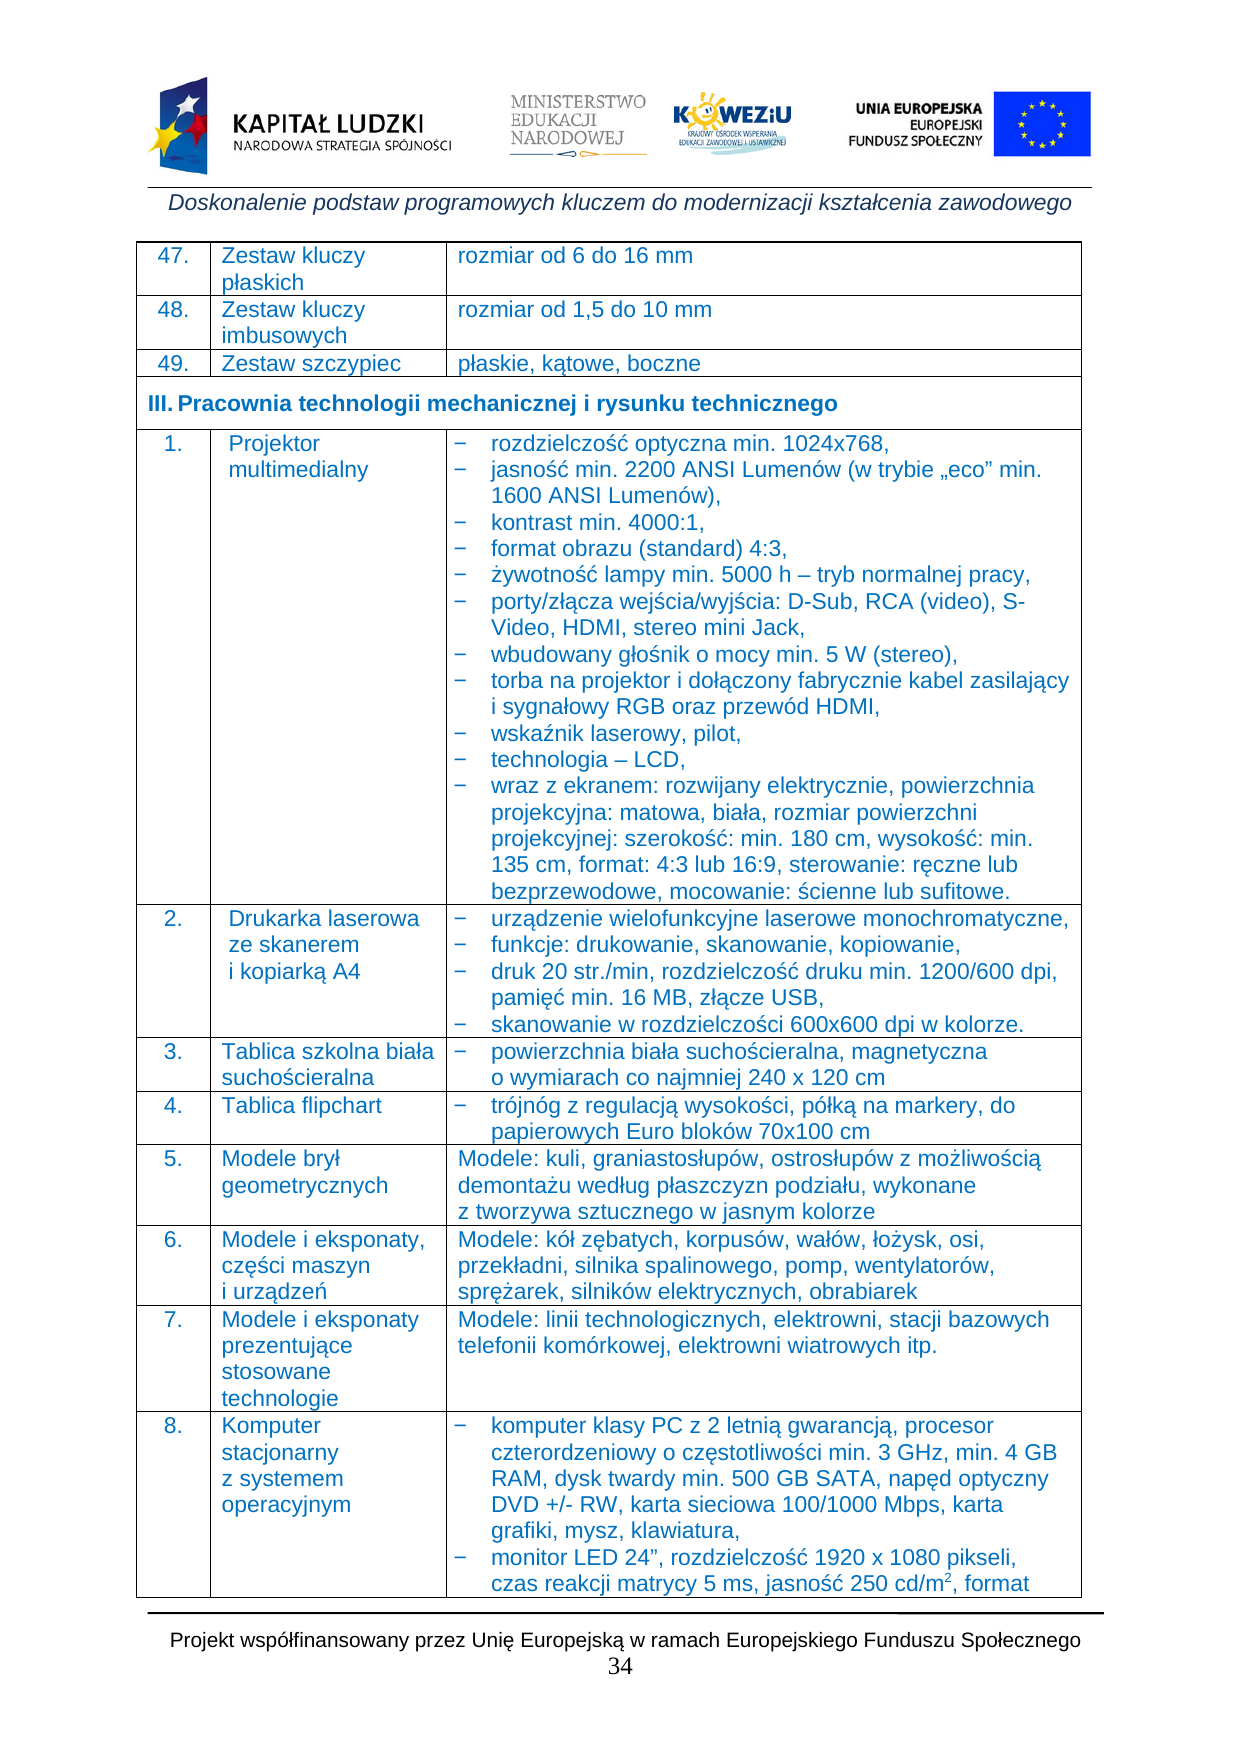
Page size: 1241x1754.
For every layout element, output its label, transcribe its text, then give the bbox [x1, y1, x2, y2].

table_cell rozmiar od 6 do 16 mm [447, 243, 1081, 295]
table_cell 3. [137, 1038, 210, 1091]
table_cell 7. [137, 1306, 210, 1411]
table_cell Modele i eksponaty prezentujące stosowane technologie [211, 1306, 446, 1411]
table_cell Modele i eksponaty, części maszyn i urządzeń [211, 1226, 446, 1304]
table_cell Zestaw kluczy płaskich [211, 243, 446, 295]
table_cell trójnóg z regulacją wysokości, półką na markery, do papierowych Euro bloków 70x100 cm [447, 1092, 1081, 1144]
table_cell urządzenie wielofunkcyjne laserowe monochromatyczne, funkcje: drukowanie, skanowanie, kopiowanie, druk 20 str./min, rozdzielczość druku min. 1200/600 dpi, pamięć min. 16 MB, złącze USB, skanowanie w rozdzielczości 600x600 dpi w kolorze. [447, 905, 1081, 1037]
table_cell Tablica flipchart [211, 1092, 446, 1144]
table_cell 6. [137, 1226, 210, 1304]
picture [147, 73, 1093, 189]
table_cell 8. [137, 1412, 210, 1597]
table_cell Modele brył geometrycznych [211, 1145, 446, 1224]
table_cell Modele: linii technologicznych, elektrowni, stacji bazowych telefonii komórkowej, elektrowni wiatrowych itp. [447, 1306, 1081, 1411]
table_cell 48. [137, 296, 210, 349]
table_cell Zestaw szczypiec [211, 350, 446, 376]
table_cell powierzchnia biała suchościeralna, magnetyczna o wymiarach co najmniej 240 x 120 cm [447, 1038, 1081, 1091]
table_cell 1. [137, 430, 210, 904]
table_cell 49. [137, 350, 210, 376]
table_cell 5. [137, 1145, 210, 1224]
table_cell rozdzielczość optyczna min. 1024x768, jasność min. 2200 ANSI Lumenów (w trybie „eco” min. 1600 ANSI Lumenów), kontrast min. 4000:1, format obrazu (standard) 4:3, żywotność lampy min. 5000 h – tryb normalnej pracy, porty/złącza wejścia/wyjścia: D-Sub, RCA (video), S-Video, HDMI, stereo mini Jack, wbudowany głośnik o mocy min. 5 W (stereo), torba na projektor i dołączony fabrycznie kabel zasilający i sygnałowy RGB oraz przewód HDMI, wskaźnik laserowy, pilot, technologia – LCD, wraz z ekranem: rozwijany elektrycznie, powierzchnia projekcyjna: matowa, biała, rozmiar powierzchni projekcyjnej: szerokość: min. 180 cm, wysokość: min. 135 cm, format: 4:3 lub 16:9, sterowanie: ręczne lub bezprzewodowe, mocowanie: ścienne lub sufitowe. [447, 430, 1081, 904]
table_cell 4. [137, 1092, 210, 1144]
table_cell Modele: kół zębatych, korpusów, wałów, łożysk, osi, przekładni, silnika spalinowego, pomp, wentylatorów, sprężarek, silników elektrycznych, obrabiarek [447, 1226, 1081, 1304]
table_cell Komputer stacjonarny z systemem operacyjnym [211, 1412, 446, 1597]
table_cell Drukarka laserowa ze skanerem i kopiarką A4 [211, 905, 446, 1037]
table_cell rozmiar od 1,5 do 10 mm [447, 296, 1081, 349]
table_cell 47. [137, 243, 210, 295]
table_cell 2. [137, 905, 210, 1037]
table_cell płaskie, kątowe, boczne [447, 350, 1081, 376]
table_cell Projektor multimedialny [211, 430, 446, 904]
table_cell Tablica szkolna biała suchościeralna [211, 1038, 446, 1091]
table_cell Zestaw kluczy imbusowych [211, 296, 446, 349]
table_cell Pracownia technologii mechanicznej i rysunku technicznego [137, 377, 1081, 429]
table_cell Modele: kuli, graniastosłupów, ostrosłupów z możliwością demontażu według płaszczyzn podziału, wykonane z tworzywa sztucznego w jasnym kolorze [447, 1145, 1081, 1224]
